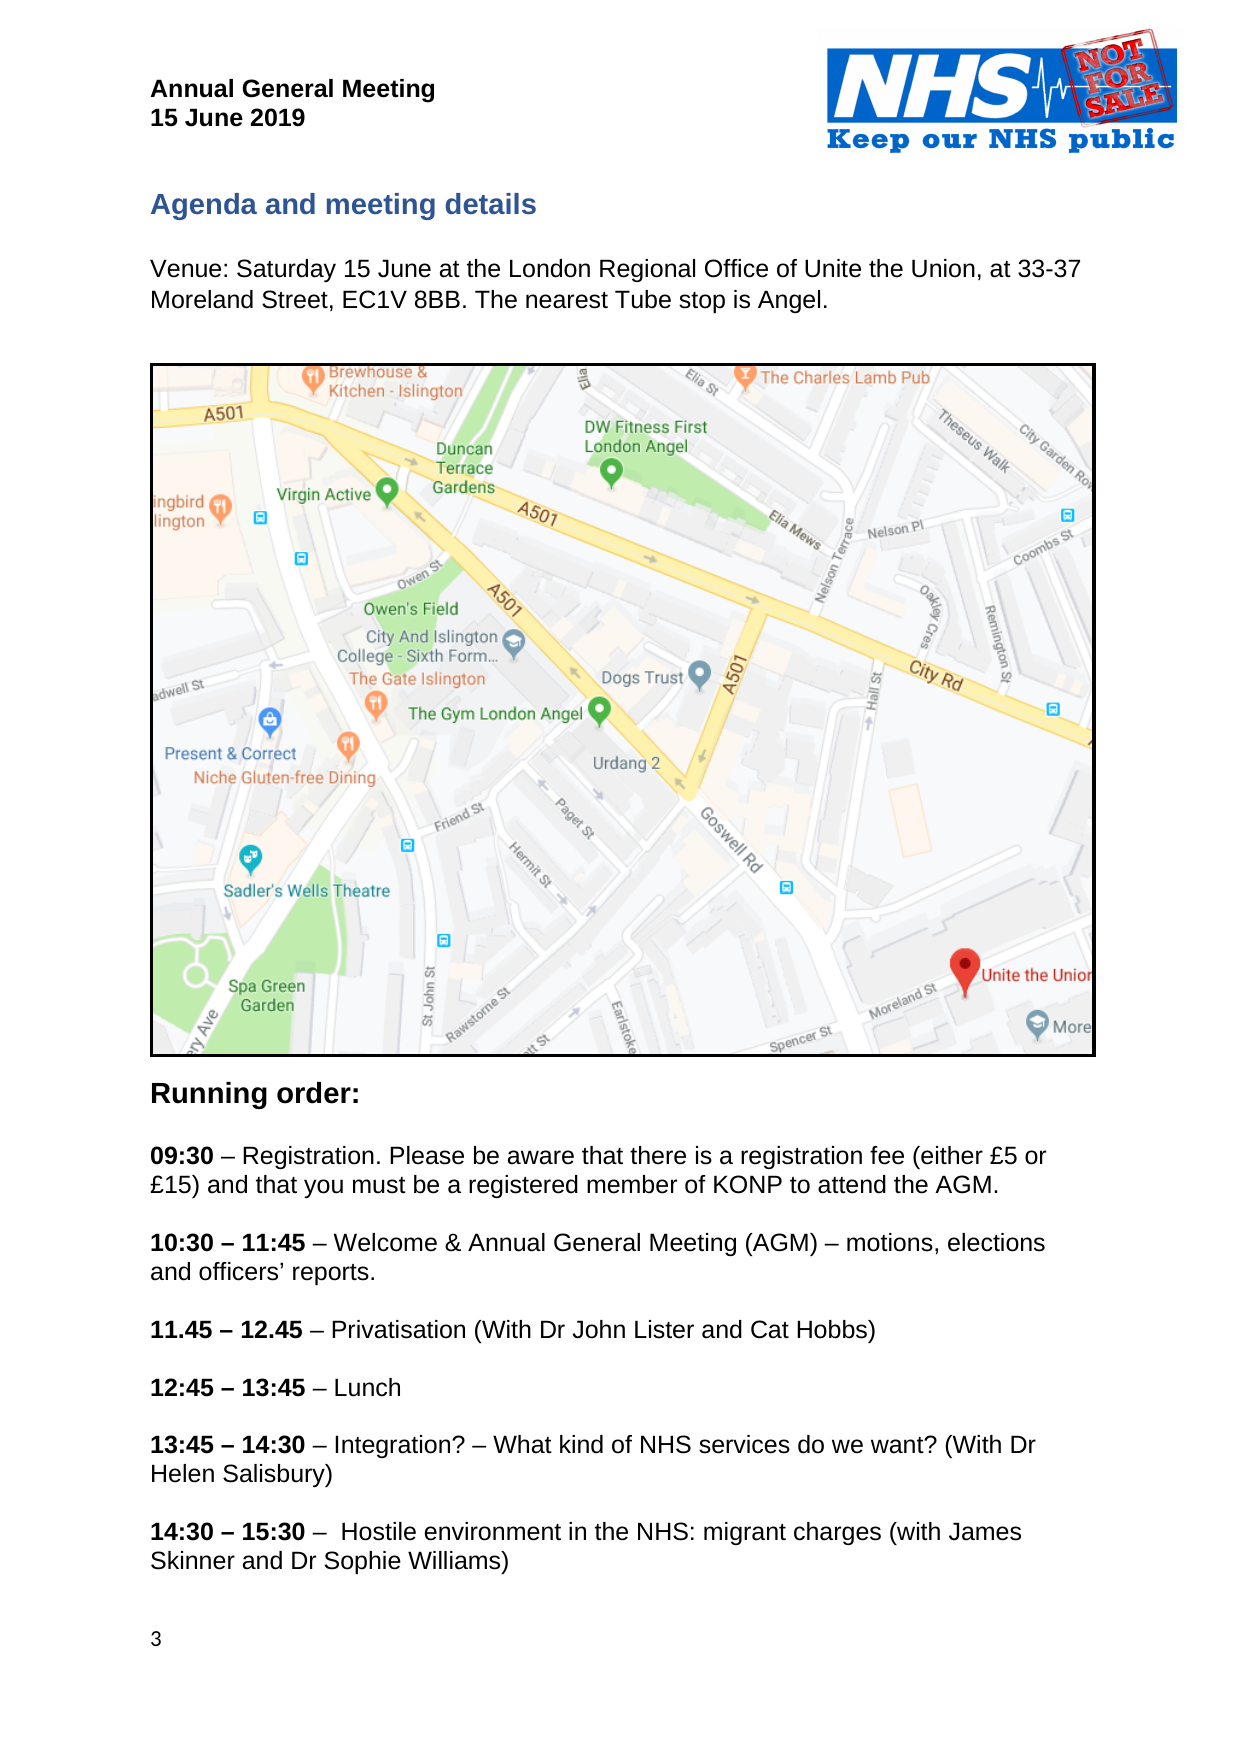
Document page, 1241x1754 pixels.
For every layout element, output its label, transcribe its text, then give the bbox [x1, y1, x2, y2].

text Running order: [150, 1076, 1090, 1109]
text 10:30 – 11:45 – Welcome & Annual General Meeting (AGM) – motions, elections and officers’ reports. [150, 1228, 1090, 1285]
picture [153, 366, 1092, 1054]
text 09:30 – Registration. Please be aware that there is a registration fee (either £5 or £15) and that you must be a registered member of KONP to attend the AGM. [150, 1141, 1090, 1199]
text Venue: Saturday 15 June at the London Regional Office of Unite the Union, at 33-37 Moreland Street, EC1V 8BB. The nearest Tube stop is Angel. [150, 223, 1090, 344]
text 11.45 – 12.45 – Privatisation (With Dr John Lister and Cat Hobbs) [150, 1314, 1090, 1343]
subtitle Agenda and meeting details [150, 187, 1090, 221]
picture [817, 27, 1186, 155]
text 14:30 – 15:30 – Hostile environment in the NHS: migrant charges (with James Skinner and Dr Sophie Williams) [150, 1517, 1090, 1574]
text 13:45 – 14:30 – Integration? – What kind of NHS services do we want? (With Dr Helen Salisbury) [150, 1430, 1090, 1488]
text 12:45 – 13:45 – Lunch [150, 1372, 1090, 1401]
